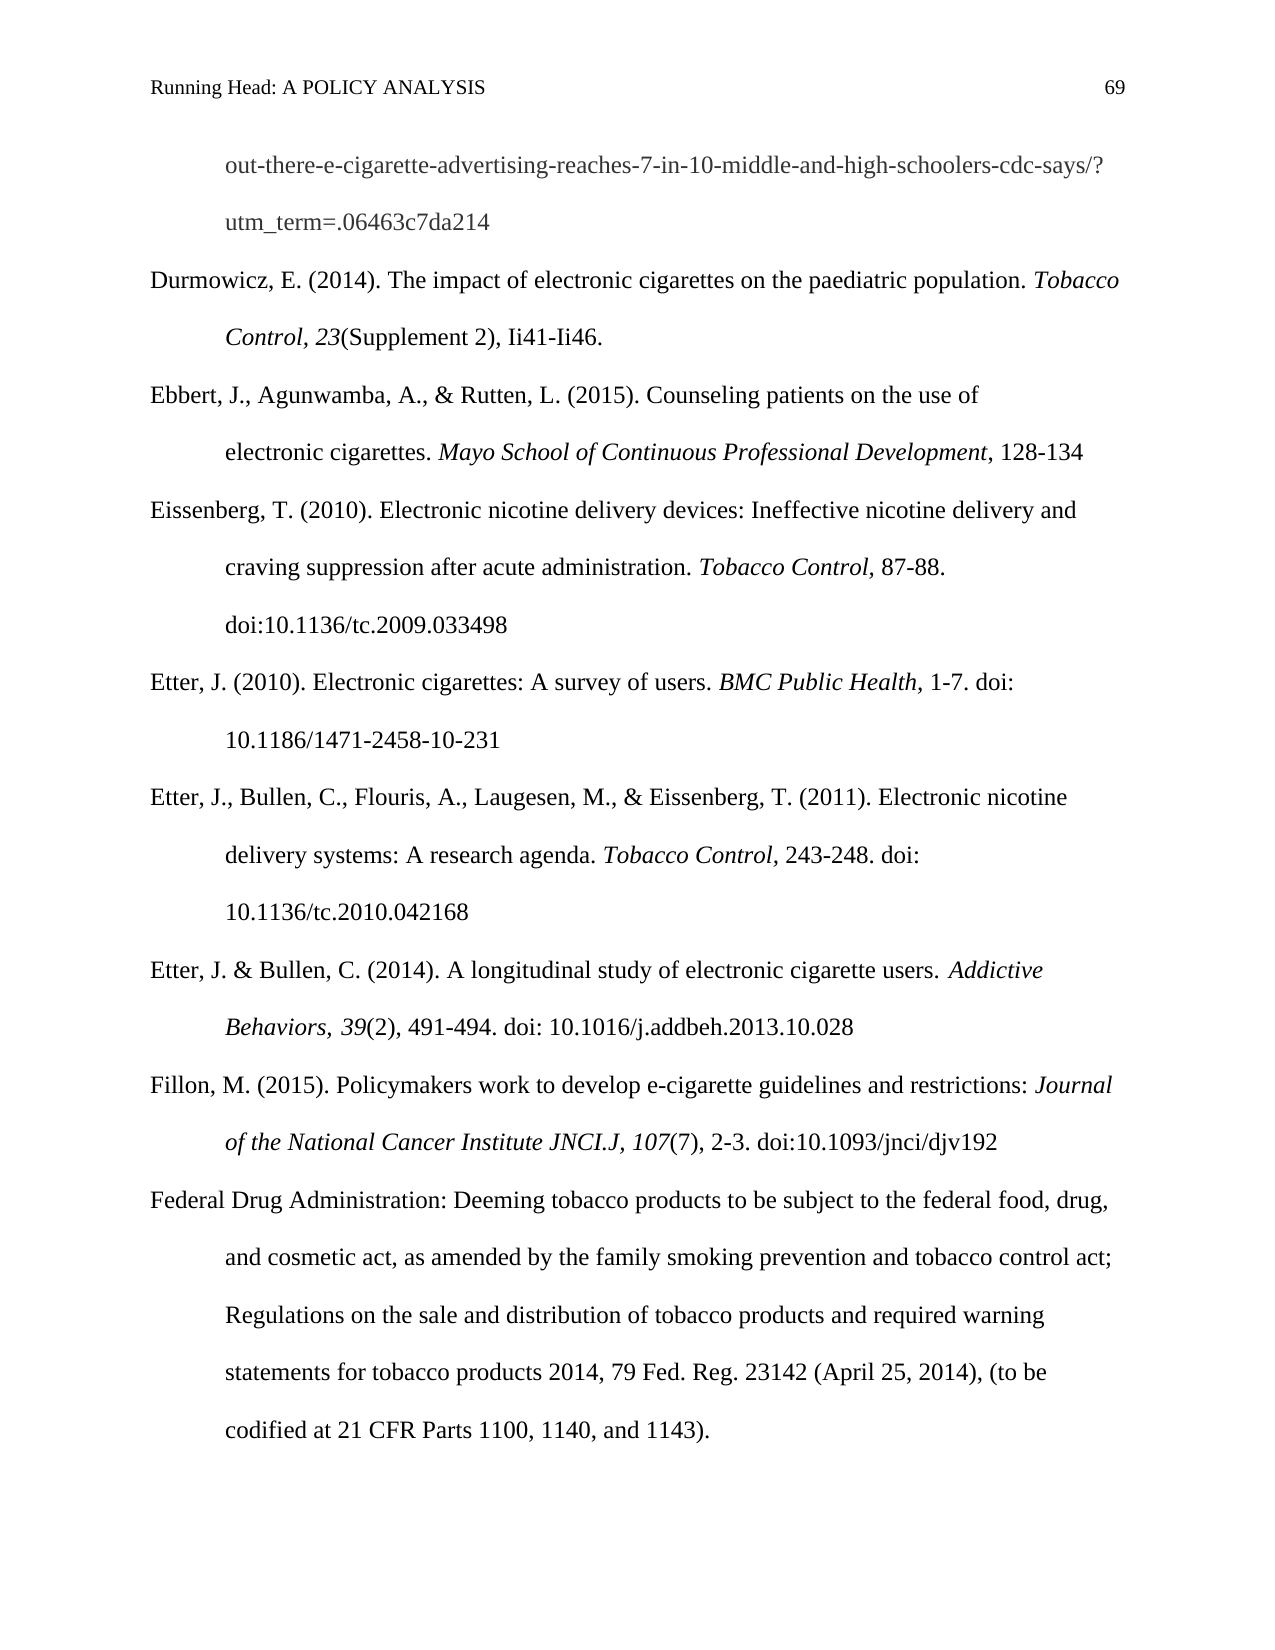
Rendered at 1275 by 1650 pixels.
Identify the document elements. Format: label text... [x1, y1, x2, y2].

text Fillon, M. (2015). Policymakers work to develop e-cigarette guidelines and restrictions: Journal of the National Cancer Institute JNCI.J, 107(7), 2-3. doi:10.1093/jnci/djv192 [150, 1070, 1125, 1156]
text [150, 150, 1125, 236]
text Durmowicz, E. (2014). The impact of electronic cigarettes on the paediatric population. Tobacco Control, 23(Supplement 2), Ii41-Ii46. [150, 265, 1125, 351]
text Etter, J. (2010). Electronic cigarettes: A survey of users. BMC Public Health, 1-7. doi: 10.1186/1471-2458-10-231 [75, 667, 1125, 754]
text Ebbert, J., Agunwamba, A., & Rutten, L. (2015). Counseling patients on the use of [75, 380, 1125, 409]
text Federal Drug Administration: Deeming tobacco products to be subject to the federal food, drug, and cosmetic act, as amended by the family smoking prevention and tobacco control act; Regulations on the sale and distribution of tobacco products and required warning statements for tobacco products 2014, 79 Fed. Reg. 23142 (April 25, 2014), (to be codified at 21 CFR Parts 1100, 1140, and 1143). [150, 1185, 1125, 1444]
text Etter, J. & Bullen, C. (2014). A longitudinal study of electronic cigarette users. Addictive Behaviors, 39(2), 491-494. doi: 10.1016/j.addbeh.2013.10.028 [75, 955, 1125, 1041]
text Eissenberg, T. (2010). Electronic nicotine delivery devices: Ineffective nicotine delivery and craving suppression after acute administration. Tobacco Control, 87-88. doi:10.1136/tc.2009.033498 [75, 495, 1125, 639]
text Etter, J., Bullen, C., Flouris, A., Laugesen, M., & Eissenberg, T. (2011). Electronic nicotine delivery systems: A research agenda. Tobacco Control, 243-248. doi: 10.1136/tc.2010.042168 [75, 782, 1125, 926]
text electronic cigarettes. Mayo School of Continuous Professional Development, 128-134 [75, 437, 1125, 466]
